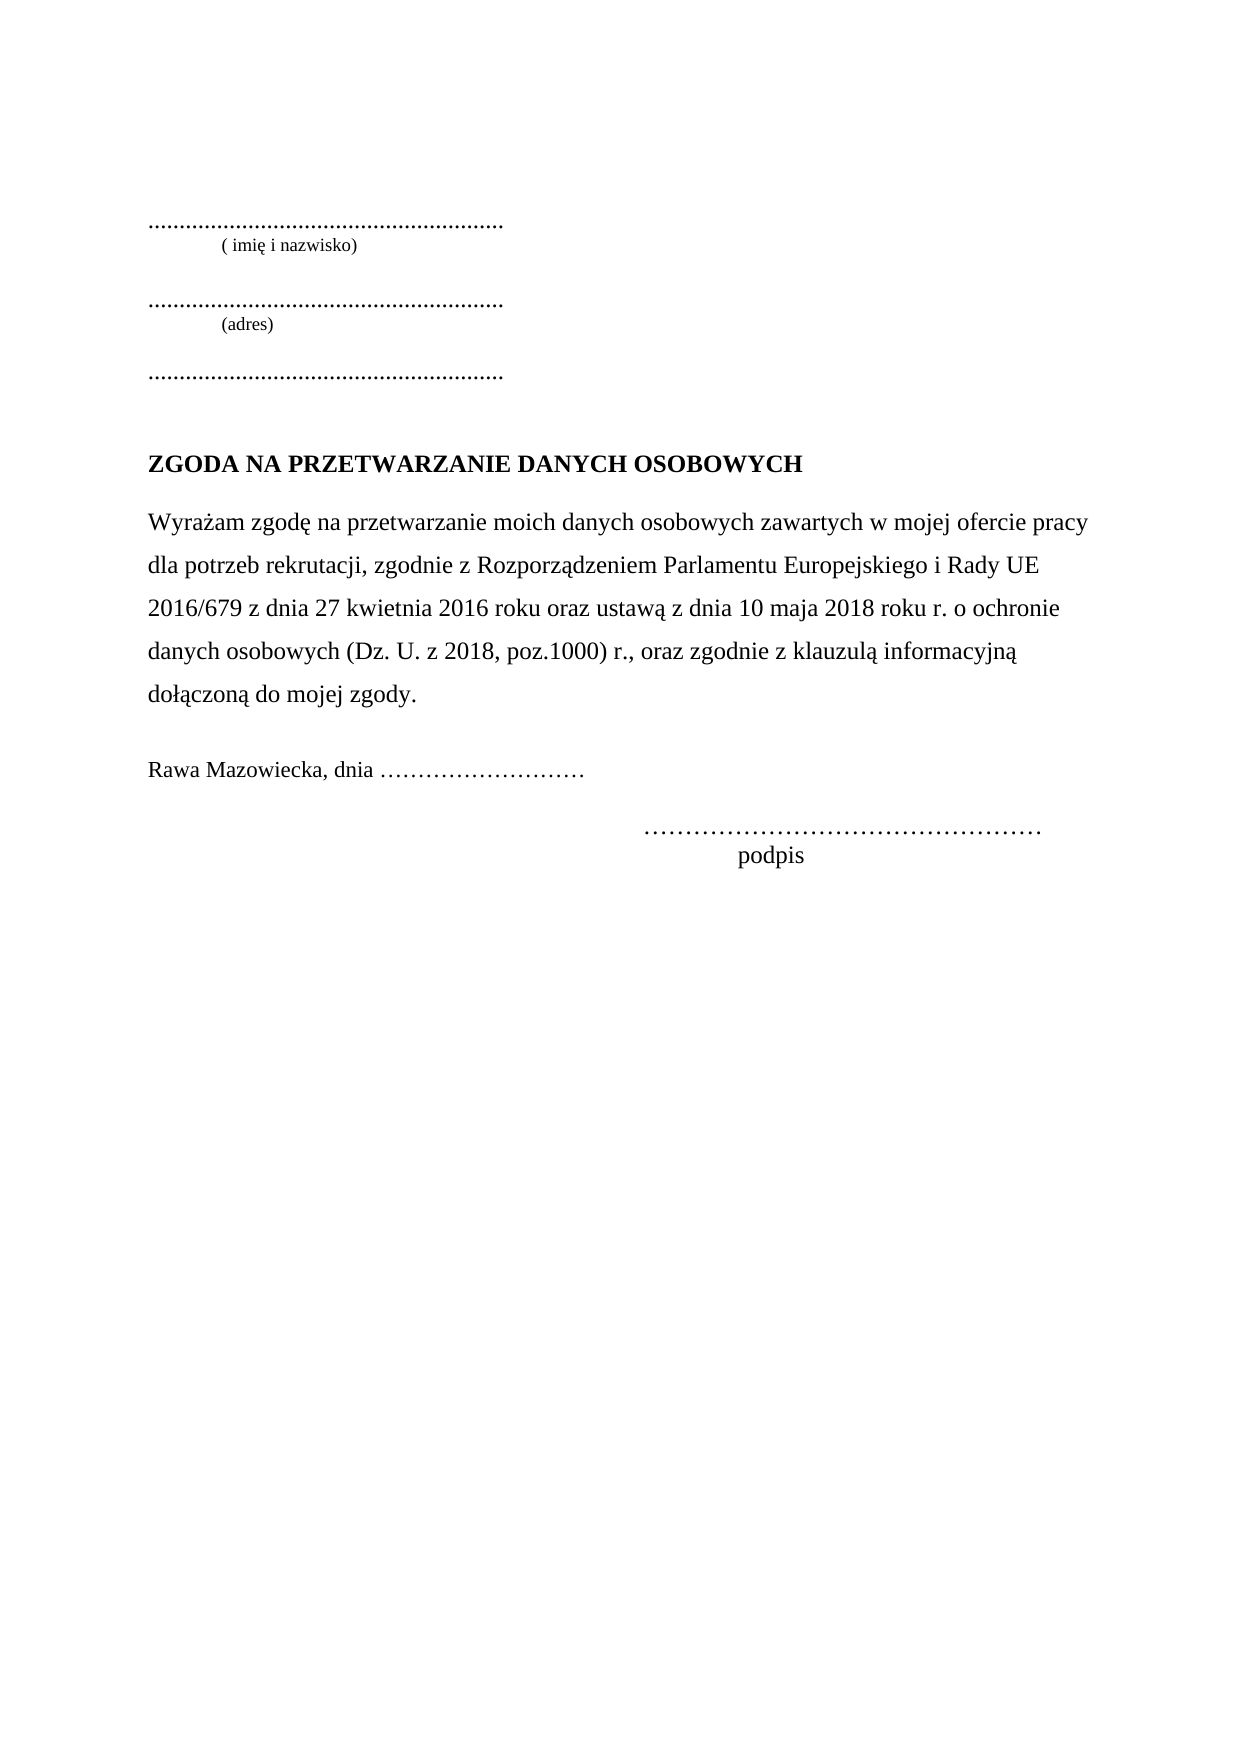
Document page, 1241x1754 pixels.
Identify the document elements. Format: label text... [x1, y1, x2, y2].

text ......................................................... [148, 356, 1093, 385]
text ......................................................... [148, 284, 1093, 313]
text ZGODA NA PRZETWARZANIE DANYCH OSOBOWYCH [148, 449, 1093, 478]
text ………………………………………… podpis [148, 811, 1093, 869]
text (adres) [148, 313, 1093, 334]
text Rawa Mazowiecka, dnia ……………………… [148, 756, 1093, 782]
text Wyrażam zgodę na przetwarzanie moich danych osobowych zawartych w mojej ofercie pracy dla potrzeb rekrutacji, zgodnie z Rozporządzeniem Parlamentu Europejskiego i Rady UE 2016/679 z dnia 27 kwietnia 2016 roku oraz ustawą z dnia 10 maja 2018 roku r. o ochronie danych osobowych (Dz. U. z 2018, poz.1000) r., oraz zgodnie z klauzulą informacyjną dołączoną do mojej zgody. [148, 507, 1093, 708]
text ......................................................... [148, 205, 1093, 234]
text ( imię i nazwisko) [148, 234, 1093, 255]
